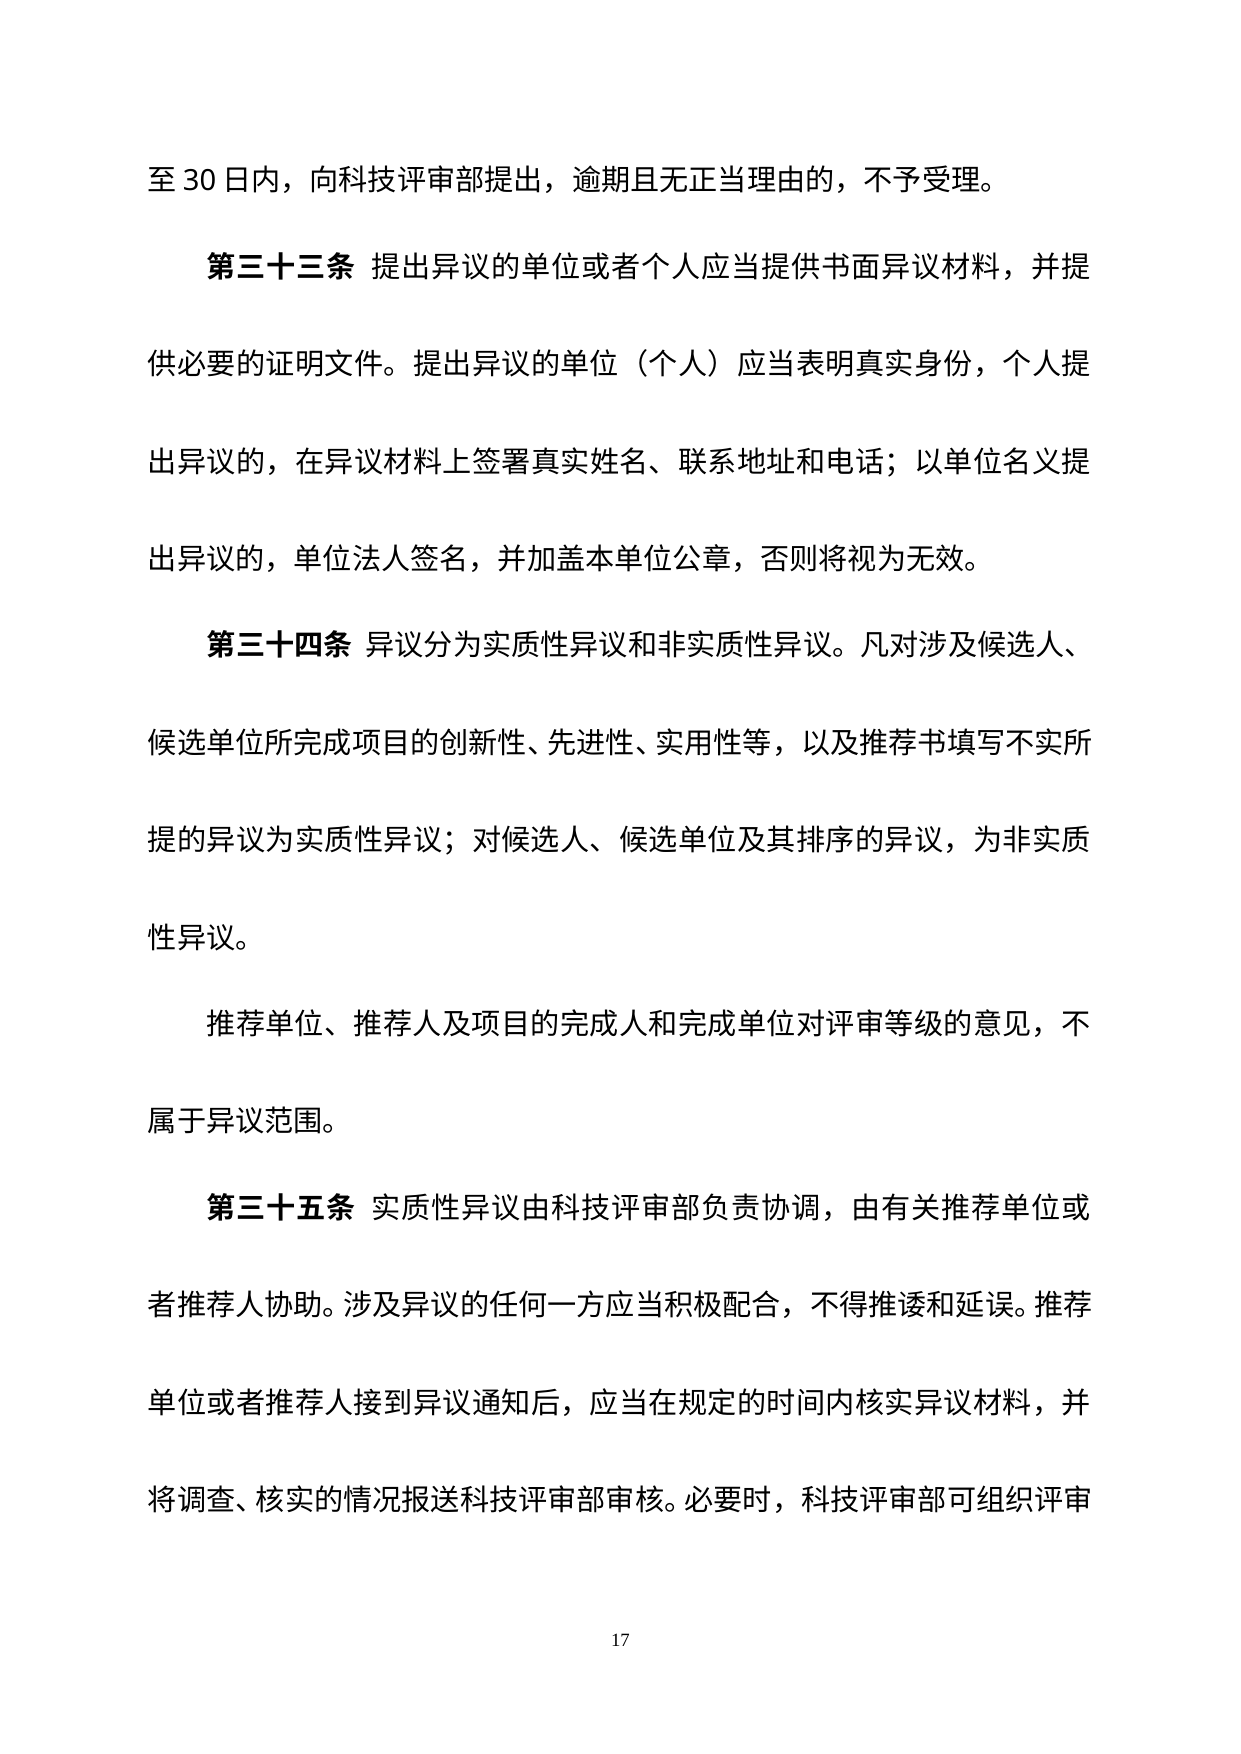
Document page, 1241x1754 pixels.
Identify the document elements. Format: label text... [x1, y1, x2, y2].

text 推荐单位、推荐人及项目的完成人和完成单位对评审等级的意见，不属于异议范围。 [148, 1379, 1092, 1542]
text 第三十二条 中华预防医学会科学技术奖接受社会的监督，采取公示制。任何单位或者个人对中华预防医学会科学技术奖候选人、候选单位及其项目持有异议的，应当在中华预防医学会科学技术奖初审结果公布之日起至30日内，向科技评审部提出，逾期且无正当理由的，不予受理。 [148, 243, 1092, 601]
text 第三十三条 提出异议的单位或者个人应当提供书面异议材料，并提供必要的证明文件。提出异议的单位（个人）应当表明真实身份，个人提出异议的，在异议材料上签署真实姓名、联系地址和电话；以单位名义提出异议的，单位法人签名，并加盖本单位公章，否则将视为无效。 [148, 622, 1092, 979]
text 第六章 异议及其处理 [148, 146, 1092, 211]
text 第三十四条 异议分为实质性异议和非实质性异议。凡对涉及候选人、候选单位所完成项目的创新性、先进性、实用性等，以及推荐书填写不实所提的异议为实质性异议；对候选人、候选单位及其排序的异议，为非实质性异议。 [148, 1001, 1092, 1358]
